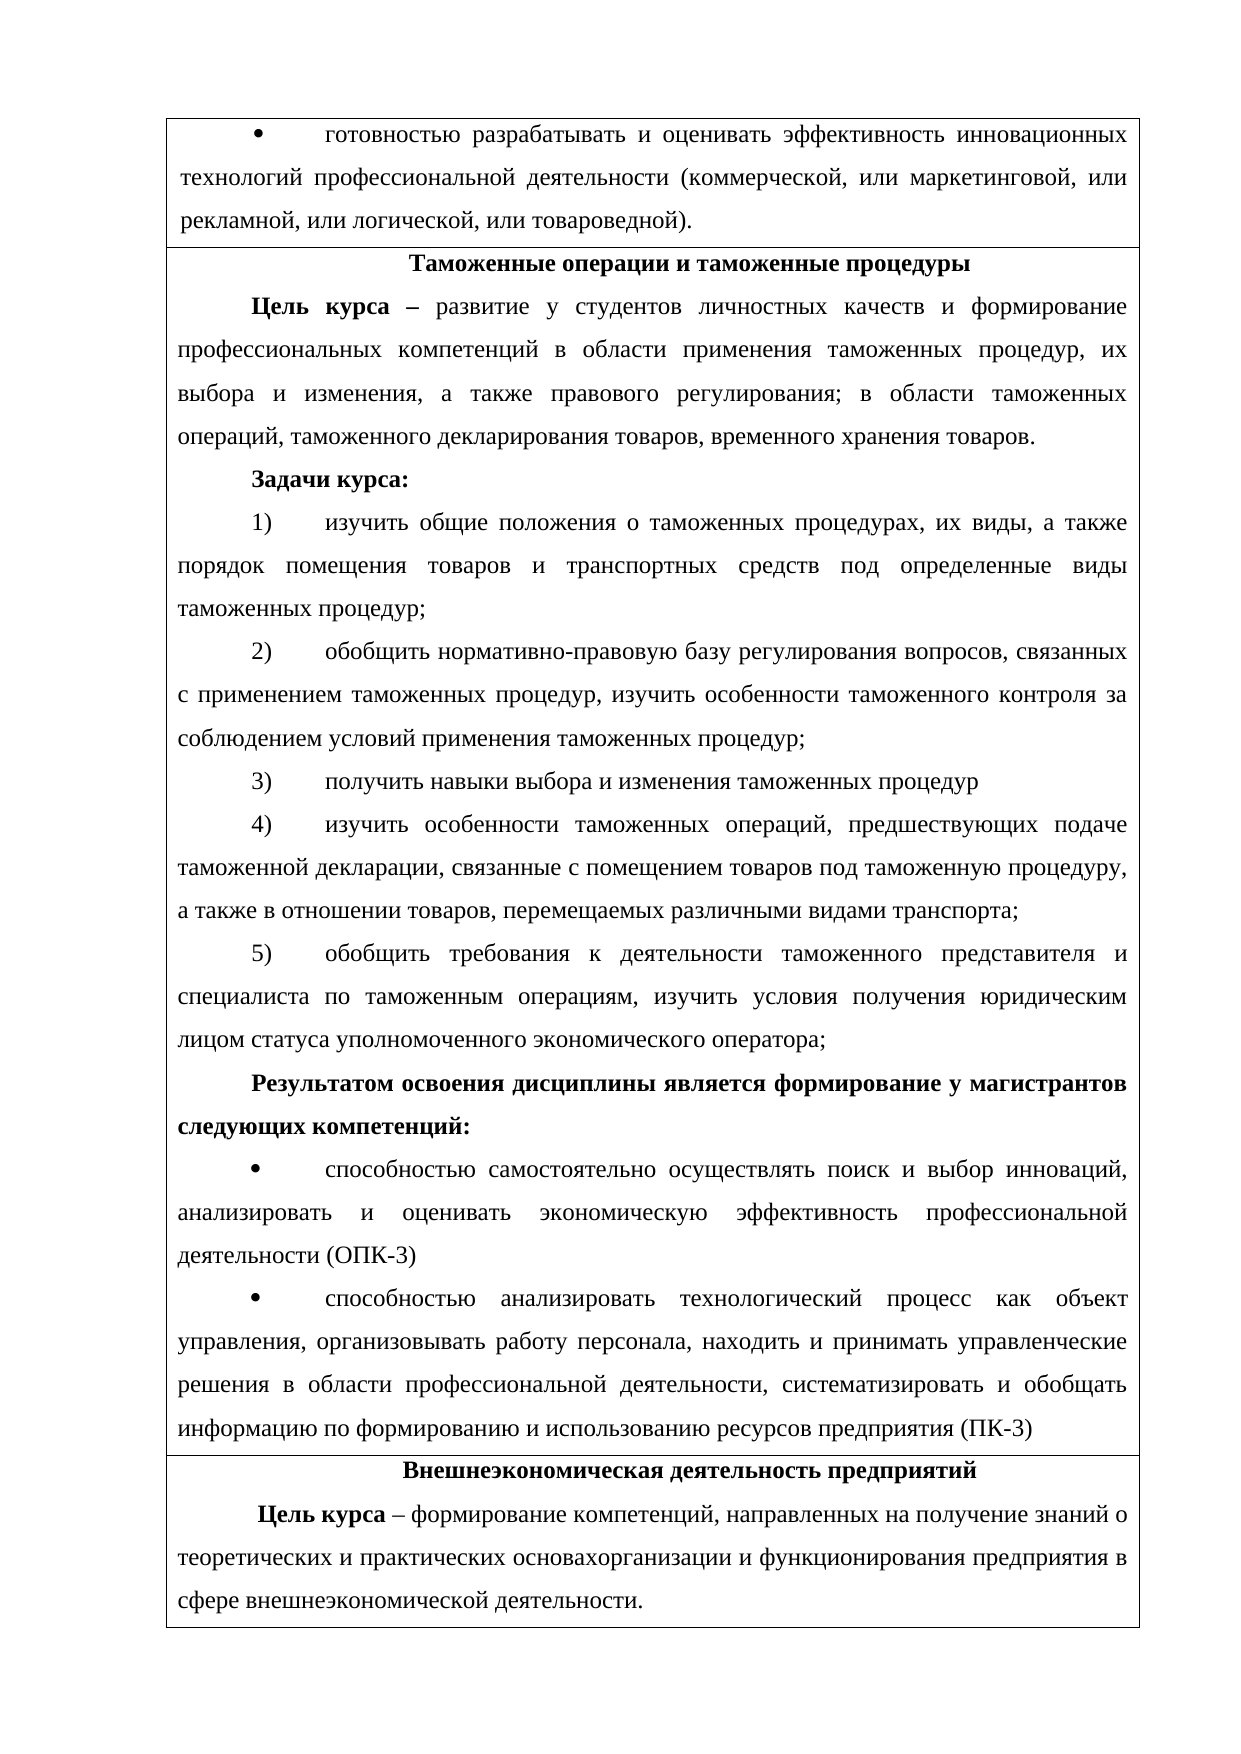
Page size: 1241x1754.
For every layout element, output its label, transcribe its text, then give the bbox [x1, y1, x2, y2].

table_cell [167, 1456, 1139, 1627]
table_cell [167, 119, 1139, 247]
table_cell Таможенные операции и таможенные процедуры Цель курса – развитие у студентов личностных качеств и формирование профессиональных компетенций в области применения таможенных процедур, их выбора и изменения, а также правового регулирования; в области таможенных операций, таможенного декларирования товаров, временного хранения товаров. Задачи курса: изучить общие положения о таможенных процедурах, их виды, а также порядок помещения товаров и транспортных средств под определенные виды таможенных процедур; обобщить нормативно-правовую базу регулирования вопросов, связанных с применением таможенных процедур, изучить особенности таможенного контроля за соблюдением условий применения таможенных процедур; получить навыки выбора и изменения таможенных процедур изучить особенности таможенных операций, предшествующих подаче таможенной декларации, связанные с помещением товаров под таможенную процедуру, а также в отношении товаров, перемещаемых различными видами транспорта; обобщить требования к деятельности таможенного представителя и специалиста по таможенным операциям, изучить условия получения юридическим лицом статуса уполномоченного экономического оператора; Результатом освоения дисциплины является формирование у магистрантов следующих компетенций: способностью самостоятельно осуществлять поиск и выбор инноваций, анализировать и оценивать экономическую эффективность профессиональной деятельности (ОПК-3) способностью анализировать технологический процесс как объект управления, организовывать работу персонала, находить и принимать управленческие решения в области профессиональной деятельности, систематизировать и обобщать информацию по формированию и использованию ресурсов предприятия (ПК-3) [167, 248, 1139, 1454]
